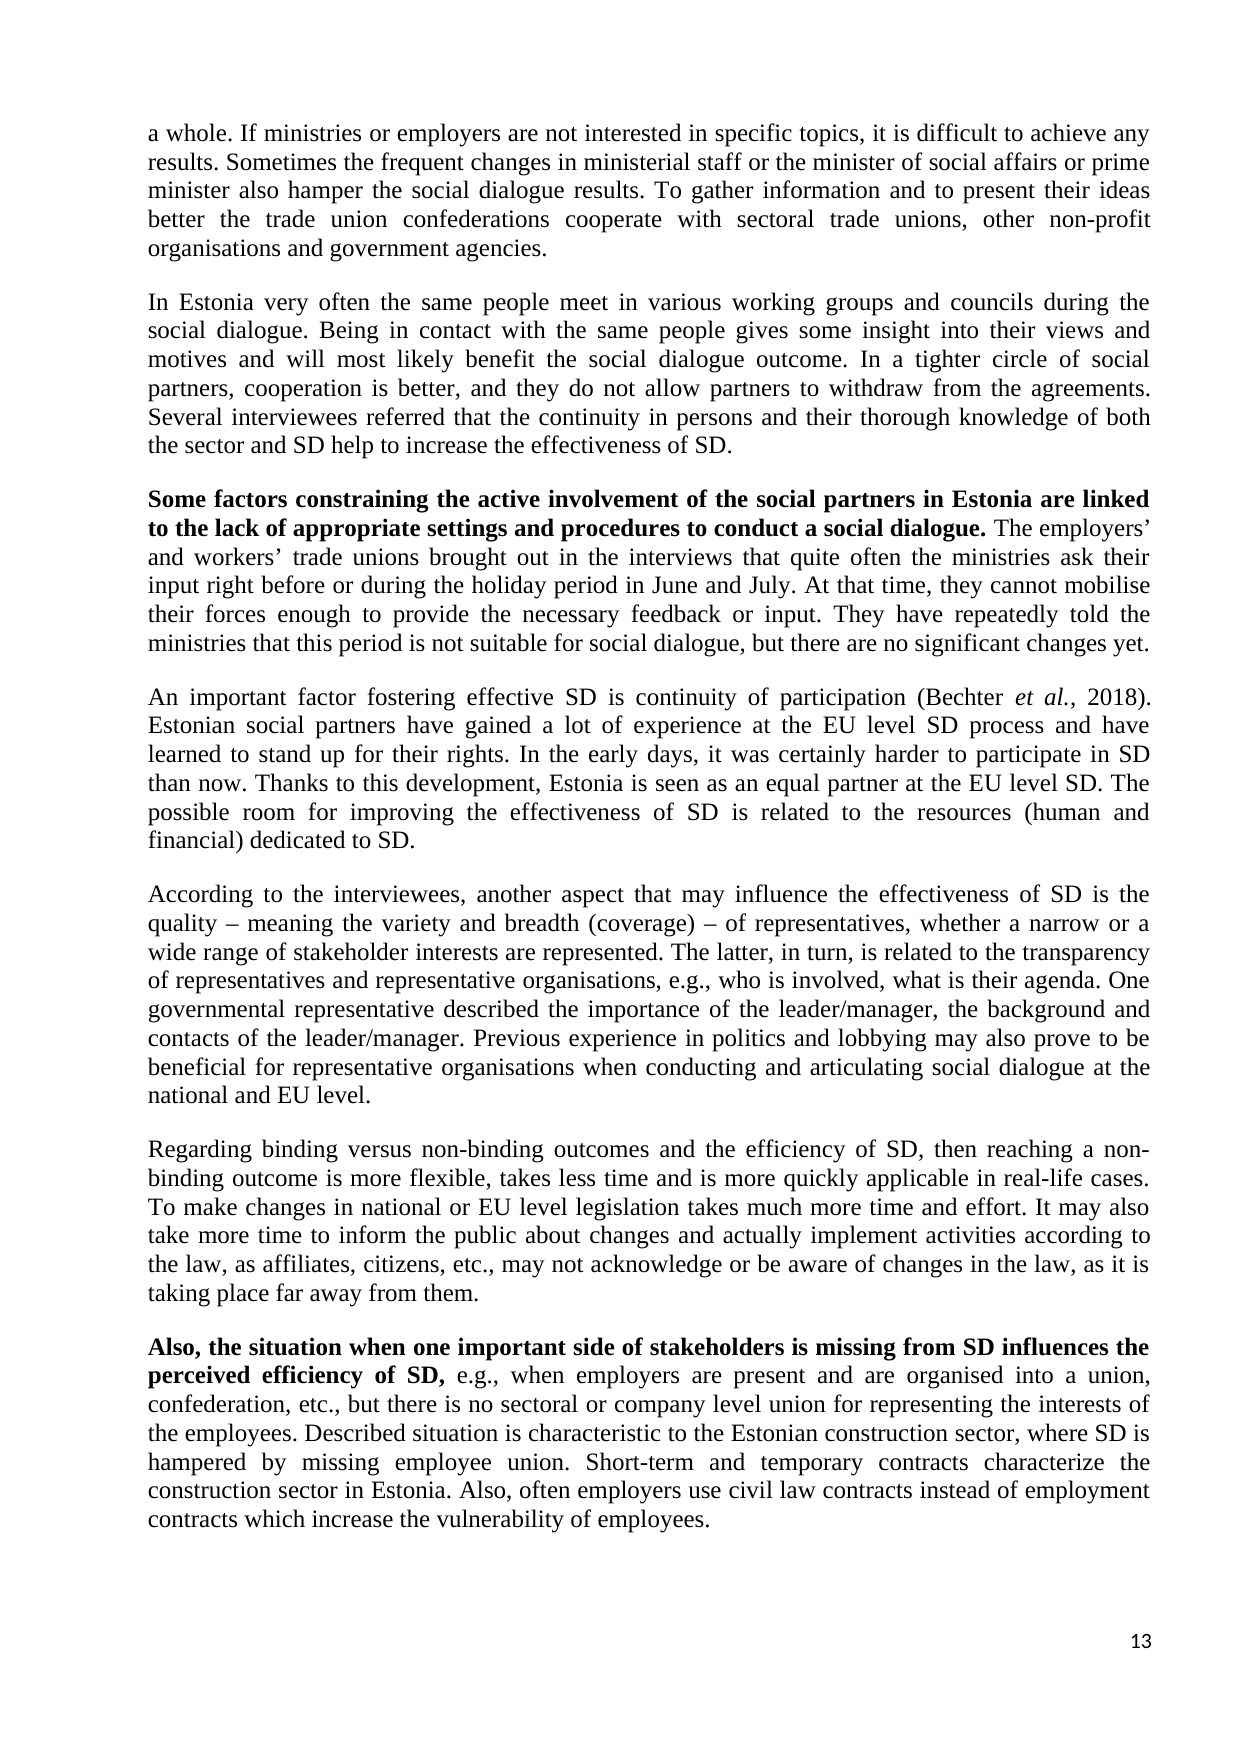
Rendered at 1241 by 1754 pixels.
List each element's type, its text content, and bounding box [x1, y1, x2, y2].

text An important factor fostering effective SD is continuity of participation (Bechter et al., 2018). Estonian social partners have gained a lot of experience at the EU level SD process and have learned to stand up for their rights. In the early days, it was certainly harder to participate in SD than now. Thanks to this development, Estonia is seen as an equal partner at the EU level SD. The possible room for improving the effectiveness of SD is related to the resources (human and financial) dedicated to SD. [148, 682, 1152, 854]
text Regarding binding versus non-binding outcomes and the efficiency of SD, then reaching a non-binding outcome is more flexible, takes less time and is more quickly applicable in real-life cases. To make changes in national or EU level legislation takes much more time and effort. It may also take more time to inform the public about changes and actually implement activities according to the law, as affiliates, citizens, etc., may not acknowledge or be aware of changes in the law, as it is taking place far away from them. [148, 1134, 1152, 1307]
text In Estonia very often the same people meet in various working groups and councils during the social dialogue. Being in contact with the same people gives some insight into their views and motives and will most likely benefit the social dialogue outcome. In a tighter circle of social partners, cooperation is better, and they do not allow partners to withdraw from the agreements. Several interviewees referred that the continuity in persons and their thorough knowledge of both the sector and SD help to increase the effectiveness of SD. [148, 287, 1152, 459]
text According to the interviewees, another aspect that may influence the effectiveness of SD is the quality – meaning the variety and breadth (coverage) – of representatives, whether a narrow or a wide range of stakeholder interests are represented. The latter, in turn, is related to the transparency of representatives and representative organisations, e.g., who is involved, what is their agenda. One governmental representative described the importance of the leader/manager, the background and contacts of the leader/manager. Previous experience in politics and lobbying may also prove to be beneficial for representative organisations when conducting and articulating social dialogue at the national and EU level. [148, 879, 1152, 1109]
text Also, the situation when one important side of stakeholders is missing from SD influences the perceived efficiency of SD, e.g., when employers are present and are organised into a union, confederation, etc., but there is no sectoral or company level union for representing the interests of the employees. Described situation is characteristic to the Estonian construction sector, where SD is hampered by missing employee union. Short-term and temporary contracts characterize the construction sector in Estonia. Also, often employers use civil law contracts instead of employment contracts which increase the vulnerability of employees. [148, 1332, 1152, 1533]
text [148, 118, 1152, 262]
text Some factors constraining the active involvement of the social partners in Estonia are linked to the lack of appropriate settings and procedures to conduct a social dialogue. The employers’ and workers’ trade unions brought out in the interviews that quite often the ministries ask their input right before or during the holiday period in June and July. At that time, they cannot mobilise their forces enough to provide the necessary feedback or input. They have repeatedly told the ministries that this period is not suitable for social dialogue, but there are no significant changes yet. [148, 484, 1152, 657]
